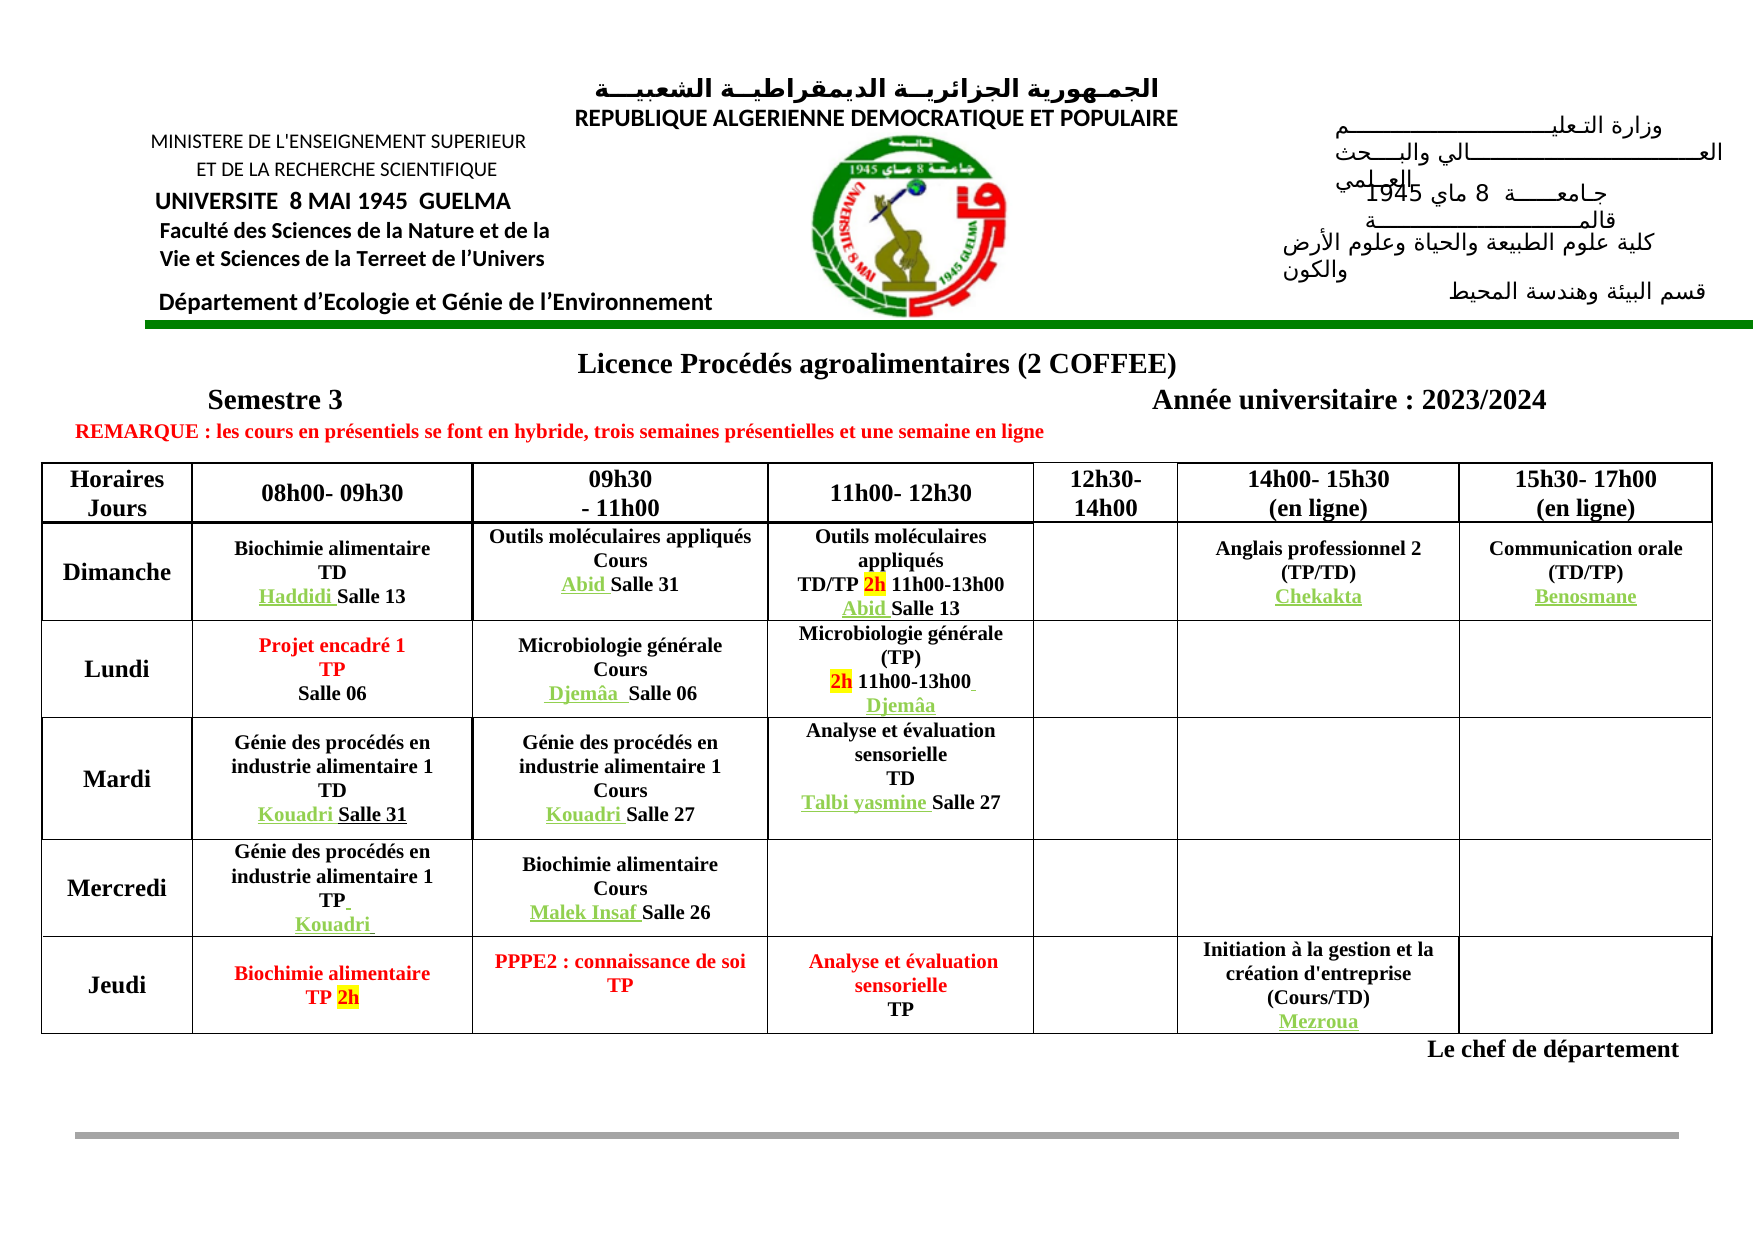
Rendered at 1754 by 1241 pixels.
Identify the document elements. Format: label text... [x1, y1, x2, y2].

table_cell Analyse et évaluation sensorielle TP [768, 937, 1033, 1033]
table_cell Génie des procédés en industrie alimentaire 1 Cours Kouadri Salle 27 [474, 718, 767, 838]
table_cell Jeudi [42, 936, 192, 1033]
table_cell Microbiologie générale Cours Djemâa Salle 06 [473, 621, 767, 717]
table_cell [1460, 839, 1712, 936]
table_cell [1460, 620, 1712, 717]
table_header 11h00- 12h30 [769, 464, 1033, 521]
table_cell Mardi [43, 718, 191, 838]
table_cell [1460, 937, 1711, 1033]
table_cell Biochimie alimentaire TD Haddidi Salle 13 [193, 524, 471, 620]
table_cell PPPE2 : connaissance de soi TP [473, 937, 767, 1033]
table_cell Communication orale (TD/TP) Benosmane [1460, 523, 1712, 620]
table_cell Microbiologie générale (TP) 2h 11h00-13h00 Djemâa [768, 621, 1033, 717]
table_cell [1178, 718, 1459, 838]
table_header Horaires Jours [43, 464, 191, 521]
picture [808, 126, 1015, 320]
table_cell Analyse et évaluation sensorielle TD Talbi yasmine Salle 27 [769, 718, 1033, 838]
table_cell [1460, 717, 1712, 838]
text Licence Procédés agroalimentaires (2 COFFEE) [75, 346, 1679, 380]
text Semestre 3 Année universitaire : 2023/2024 [75, 382, 1679, 416]
table_cell Initiation à la gestion et la création d'entreprise (Cours/TD) Mezroua [1178, 937, 1458, 1033]
table_cell Dimanche [43, 524, 191, 620]
table_header 15h30- 17h00 (en ligne) [1460, 464, 1711, 521]
table_cell [1178, 840, 1459, 936]
text REMARQUE : les cours en présentiels se font en hybride, trois semaines présentielles et une semaine en ligne [75, 419, 1679, 443]
table_cell Anglais professionnel 2 (TP/TD) Chekakta [1178, 523, 1459, 620]
table_cell Génie des procédés en industrie alimentaire 1 TP Kouadri [193, 840, 472, 936]
table_cell Projet encadré 1 TP Salle 06 [193, 621, 472, 717]
table_header 08h00- 09h30 [193, 464, 471, 521]
table_cell Biochimie alimentaire Cours Malek Insaf Salle 26 [473, 840, 767, 936]
table_cell Génie des procédés en industrie alimentaire 1 TD Kouadri Salle 31 [193, 718, 471, 838]
table_header 09h30 - 11h00 [474, 464, 767, 521]
text Le chef de département [75, 1034, 1679, 1063]
table_cell [1178, 621, 1459, 717]
table_cell [768, 840, 1033, 936]
table_cell [1034, 523, 1177, 620]
table_cell Lundi [42, 621, 192, 717]
table_cell [1034, 937, 1177, 1033]
table_cell Outils moléculaires appliqués TD/TP 2h 11h00-13h00 Abid Salle 13 [769, 524, 1033, 620]
table_cell Biochimie alimentaire TP 2h [193, 937, 472, 1033]
table_cell Outils moléculaires appliqués Cours Abid Salle 31 [474, 524, 767, 620]
table_cell [1034, 840, 1177, 936]
table_cell [1034, 718, 1177, 838]
table_header 14h00- 15h30 (en ligne) [1178, 464, 1458, 521]
table_cell [1034, 621, 1177, 717]
table_cell Mercredi [42, 840, 192, 936]
table_header 12h30- 14h00 [1034, 463, 1177, 521]
